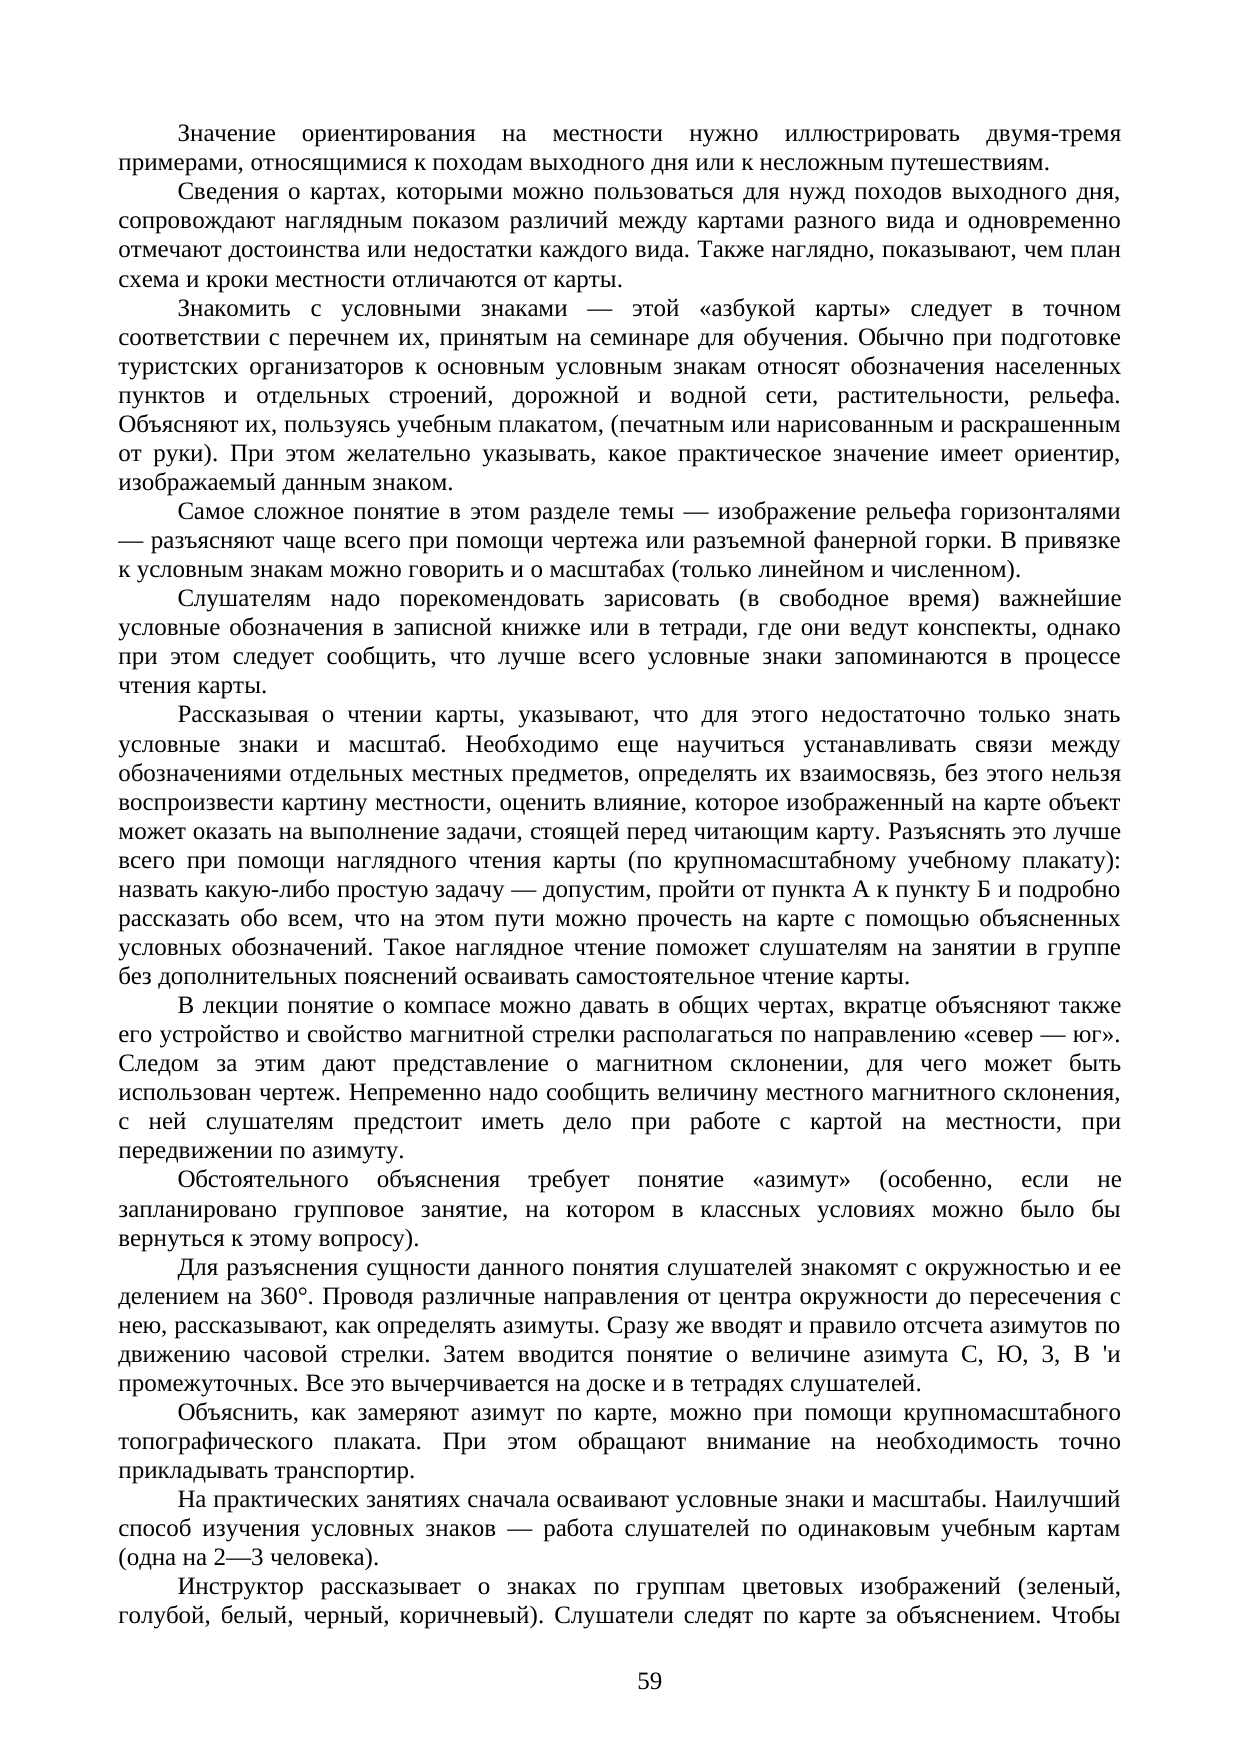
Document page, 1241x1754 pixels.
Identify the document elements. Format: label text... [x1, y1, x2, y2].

text Знакомить с условными знаками — этой «азбукой карты» следует в точном соответствии с перечнем их, принятым на семинаре для обучения. Обычно при подготовке туристских организаторов к основным условным знакам относят обозначения населенных пунктов и отдельных строений, дорожной и водной сети, растительности, рельефа. Объясняют их, пользуясь учебным плакатом, (печатным или нарисованным и раскрашенным от руки). При этом желательно указывать, какое практическое значение имеет ориентир, изображаемый данным знаком. [118, 292, 1122, 496]
text В лекции понятие о компасе можно давать в общих чертах, вкратце объясняют также его устройство и свойство магнитной стрелки располагаться по направлению «север — юг». Следом за этим дают представление о магнитном склонении, для чего может быть использован чертеж. Непременно надо сообщить величину местного магнитного склонения, с ней слушателям предстоит иметь дело при работе с картой на местности, при передвижении по азимуту. [118, 990, 1122, 1164]
text Значение ориентирования на местности нужно иллюстрировать двумя-тремя примерами, относящимися к походам выходного дня или к несложным путешествиям. [118, 118, 1122, 176]
text Для разъяснения сущности данного понятия слушателей знакомят с окружностью и ее делением на 360°. Проводя различные направления от центра окружности до пересечения с нею, рассказывают, как определять азимуты. Сразу же вводят и правило отсчета азимутов по движению часовой стрелки. Затем вводится понятие о величине азимута С, Ю, 3, В 'и промежуточных. Все это вычерчивается на доске и в тетрадях слушателей. [118, 1252, 1122, 1397]
text Слушателям надо порекомендовать зарисовать (в свободное время) важнейшие условные обозначения в записной книжке или в тетради, где они ведут конспекты, однако при этом следует сообщить, что лучше всего условные знаки запоминаются в процессе чтения карты. [118, 583, 1122, 699]
text Сведения о картах, которыми можно пользоваться для нужд походов выходного дня, сопровождают наглядным показом различий между картами разного вида и одновременно отмечают достоинства или недостатки каждого вида. Также наглядно, показывают, чем план схема и кроки местности отличаются от карты. [118, 176, 1122, 292]
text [118, 1571, 1122, 1629]
text Обстоятельного объяснения требует понятие «азимут» (особенно, если не запланировано групповое занятие, на котором в классных условиях можно было бы вернуться к этому вопросу). [118, 1164, 1122, 1252]
text Рассказывая о чтении карты, указывают, что для этого недостаточно только знать условные знаки и масштаб. Необходимо еще научиться устанавливать связи между обозначениями отдельных местных предметов, определять их взаимосвязь, без этого нельзя воспроизвести картину местности, оценить влияние, которое изображенный на карте объект может оказать на выполнение задачи, стоящей перед читающим карту. Разъяснять это лучше всего при помощи наглядного чтения карты (по крупномасштабному учебному плакату): назвать какую-либо простую задачу — допустим, пройти от пункта А к пункту Б и подробно рассказать обо всем, что на этом пути можно прочесть на карте с помощью объясненных условных обозначений. Такое наглядное чтение поможет слушателям на занятии в группе без дополнительных пояснений осваивать самостоятельное чтение карты. [118, 699, 1122, 990]
text Самое сложное понятие в этом разделе темы — изображение рельефа горизонталями — разъясняют чаще всего при помощи чертежа или разъемной фанерной горки. В привязке к условным знакам можно говорить и о масштабах (только линейном и численном). [118, 496, 1122, 583]
text Объяснить, как замеряют азимут по карте, можно при помощи крупномасштабного топографического плаката. При этом обращают внимание на необходимость точно прикладывать транспортир. [118, 1397, 1122, 1484]
text На практических занятиях сначала осваивают условные знаки и масштабы. Наилучший способ изучения условных знаков — работа слушателей по одинаковым учебным картам (одна на 2—3 человека). [118, 1484, 1122, 1571]
